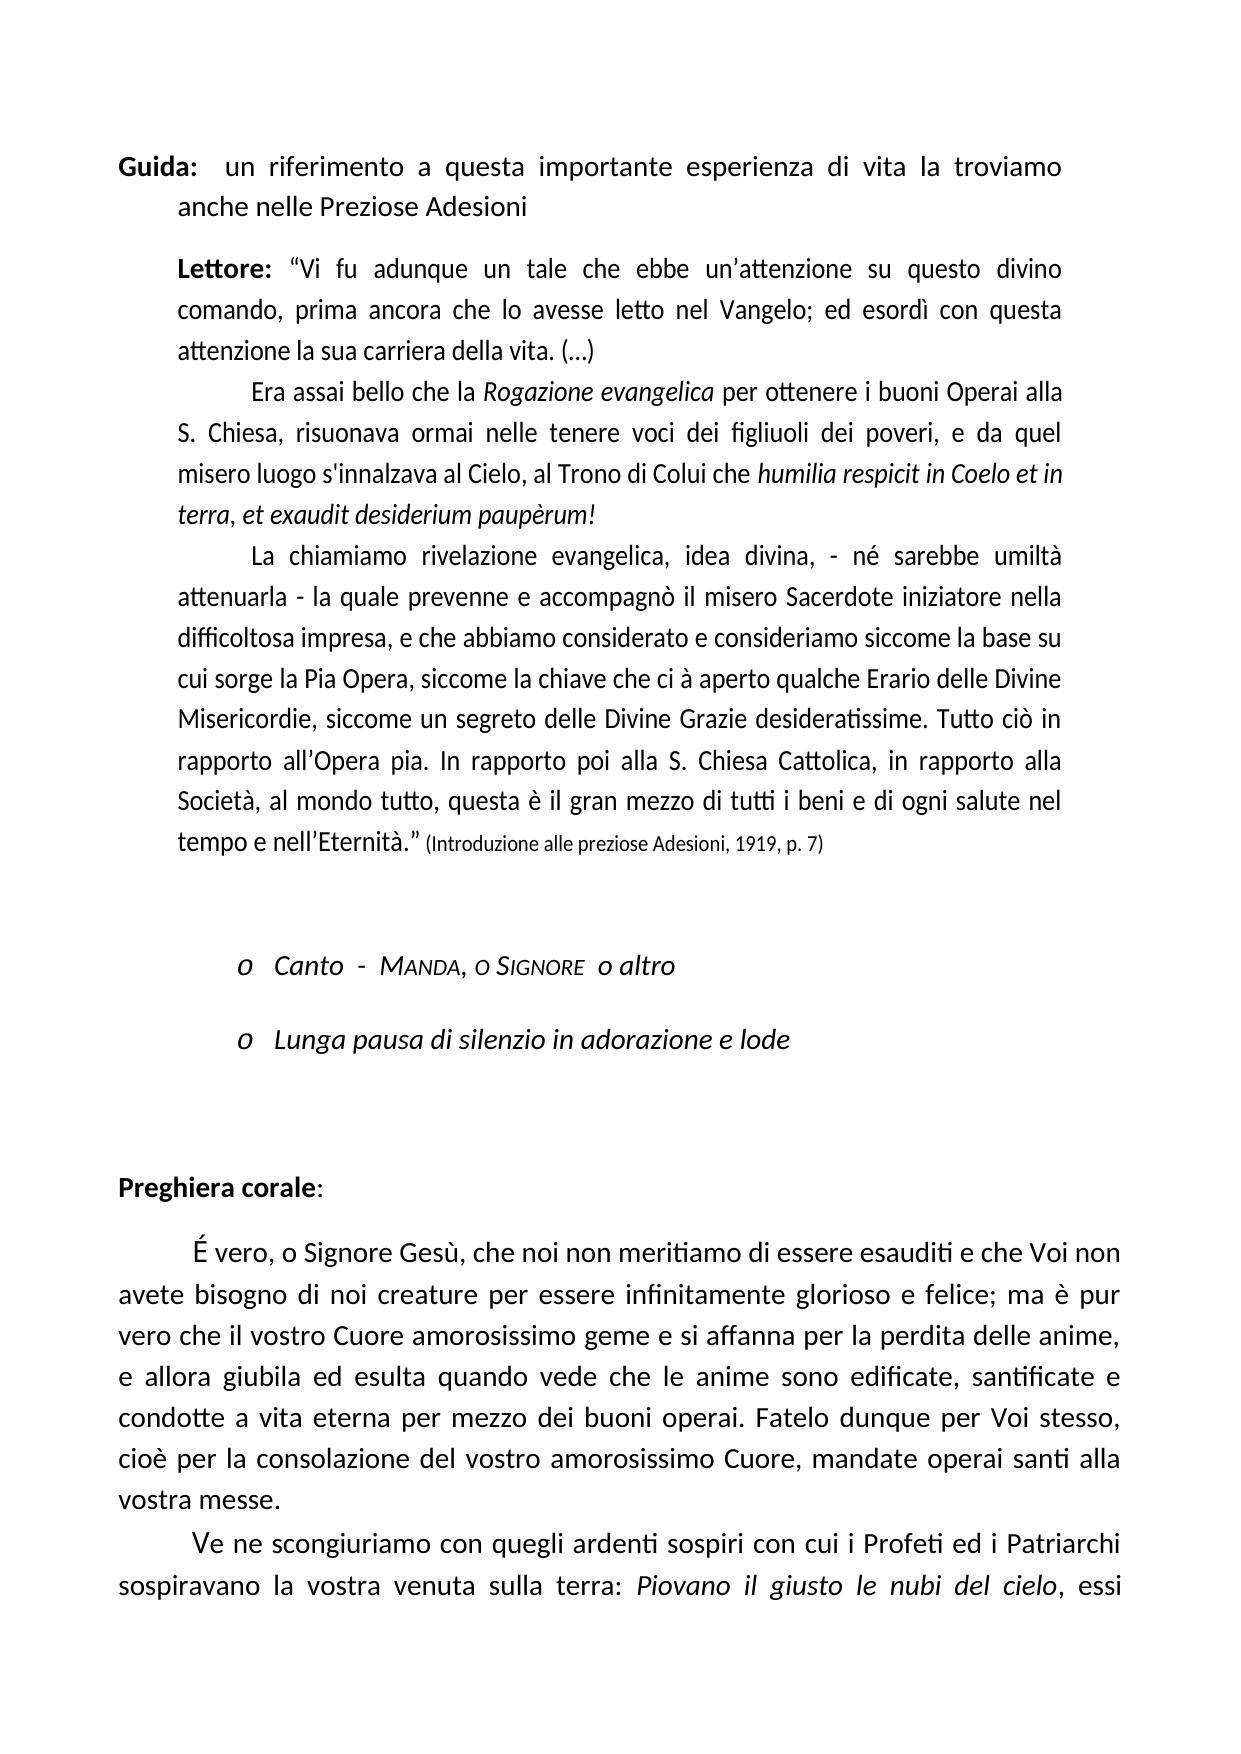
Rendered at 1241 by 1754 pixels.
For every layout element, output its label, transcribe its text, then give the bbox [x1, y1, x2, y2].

text Lettore: “Vi fu adunque un tale che ebbe un’attenzione su questo divino comando, prima ancora che lo avesse letto nel Vangelo; ed esordì con questa attenzione la sua carriera della vita. (…) [177, 250, 1063, 368]
text Guida: un riferimento a questa importante esperienza di vita la troviamo anche nelle Preziose Adesioni [118, 148, 1063, 224]
text Era assai bello che la Rogazione evangelica per ottenere i buoni Operai alla S. Chiesa, risuonava ormai nelle tenere voci dei figliuoli dei poveri, e da quel misero luogo s'innalzava al Cielo, al Trono di Colui che humilia respicit in Coelo et in terra, et exaudit desiderium paupèrum! [177, 373, 1063, 532]
text Preghiera corale: [118, 1169, 1122, 1205]
list Canto - Manda, o Signore o altro [236, 947, 1122, 984]
text La chiamiamo rivelazione evangelica, idea divina, - né sarebbe umiltà attenuarla - la quale prevenne e accompagnò il misero Sacerdote iniziatore nella difficoltosa impresa, e che abbiamo considerato e consideriamo siccome la base su cui sorge la Pia Opera, siccome la chiave che ci à aperto qualche Erario delle Divine Misericordie, siccome un segreto delle Divine Grazie desideratissime. Tutto ciò in rapporto all’Opera pia. In rapporto poi alla S. Chiesa Cattolica, in rapporto alla Società, al mondo tutto, questa è il gran mezzo di tutti i beni e di ogni salute nel tempo e nell’Eternità.” (Introduzione alle preziose Adesioni, 1919, p. 7) [177, 537, 1063, 859]
list Lunga pausa di silenzio in adorazione e lode [236, 1021, 1122, 1058]
text É vero, o Signore Gesù, che noi non meritiamo di essere esauditi e che Voi non avete bisogno di noi creature per essere infinitamente glorioso e felice; ma è pur vero che il vostro Cuore amorosissimo geme e si affanna per la perdita delle anime, e allora giubila ed esulta quando vede che le anime sono edificate, santificate e condotte a vita eterna per mezzo dei buoni operai. Fatelo dunque per Voi stesso, cioè per la consolazione del vostro amorosissimo Cuore, mandate operai santi alla vostra messe. [118, 1231, 1122, 1517]
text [118, 1522, 1122, 1603]
